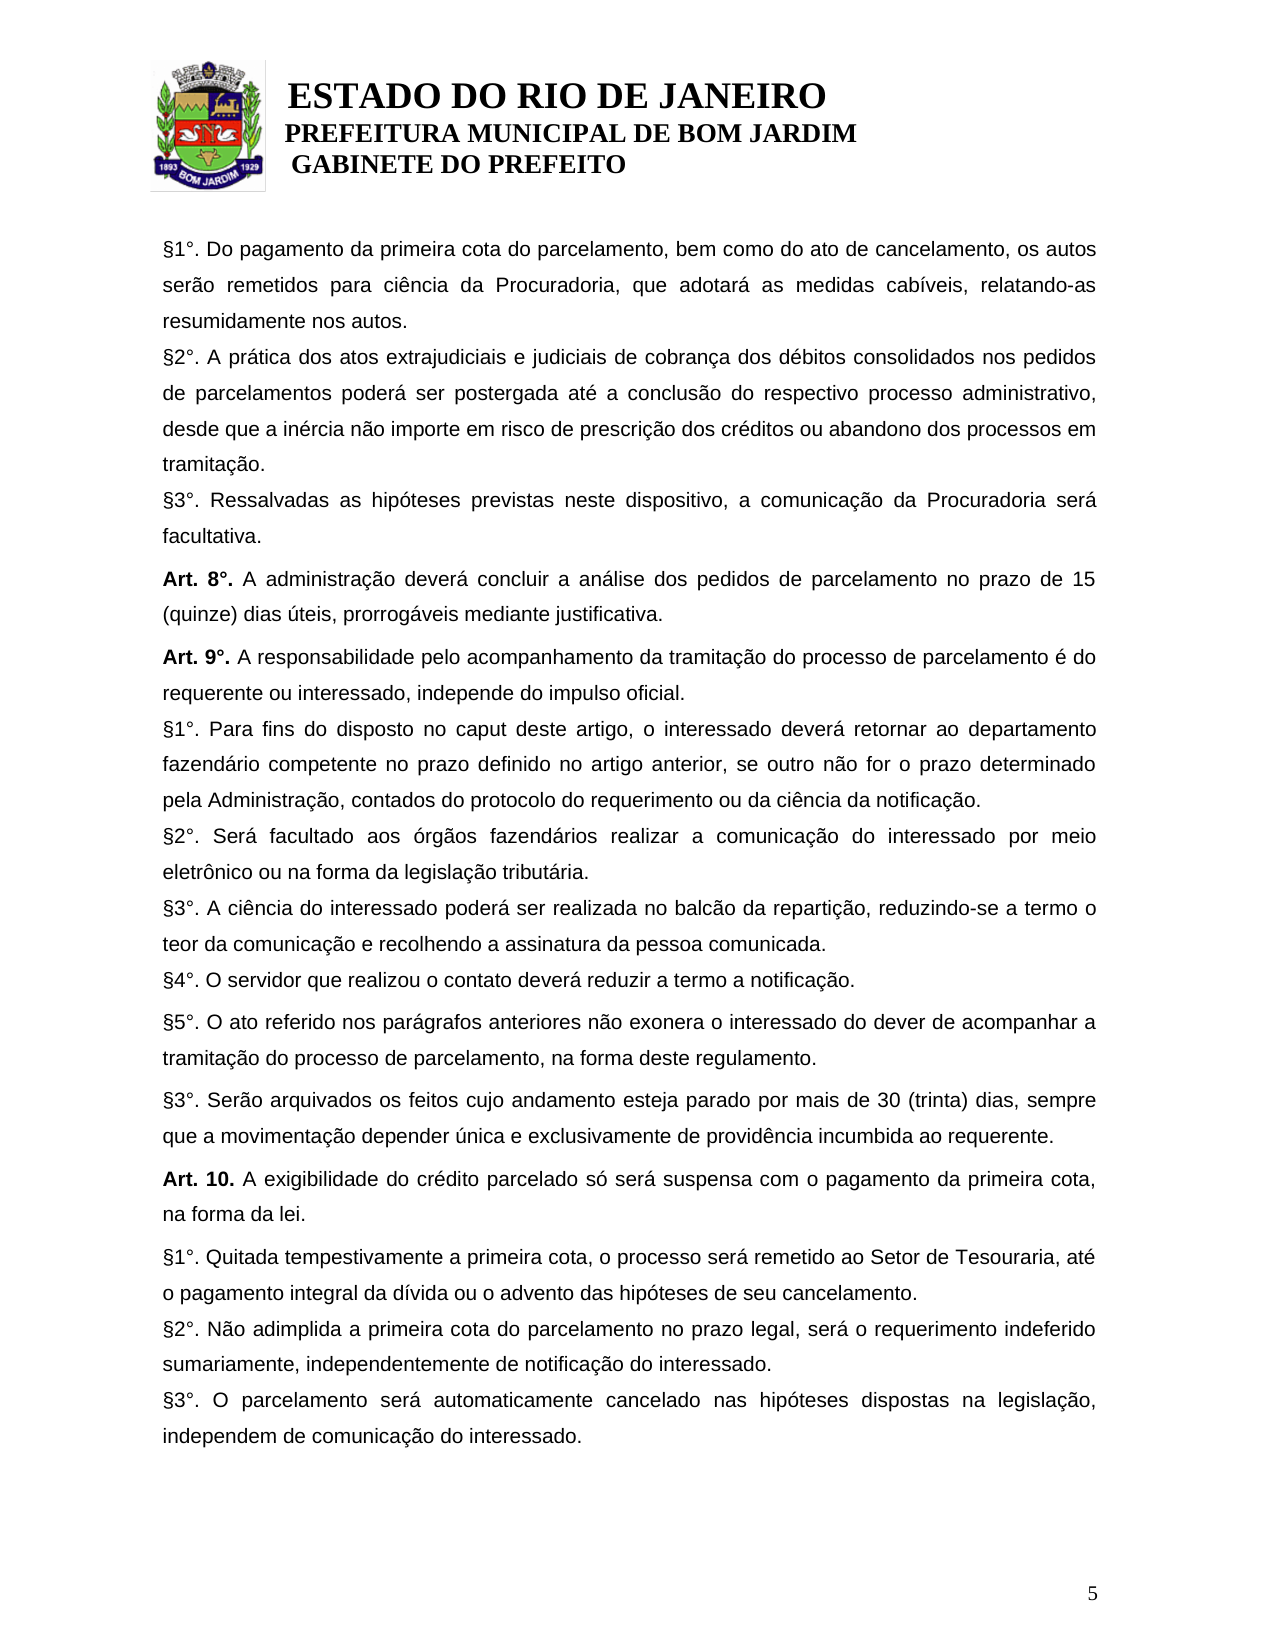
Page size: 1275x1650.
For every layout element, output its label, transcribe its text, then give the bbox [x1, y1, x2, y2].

text §3°. A ciência do interessado poderá ser realizada no balcão da repartição, reduzindo-se a termo o teor da comunicação e recolhendo a assinatura da pessoa comunicada. [162, 896, 1098, 956]
text §2°. Será facultado aos órgãos fazendários realizar a comunicação do interessado por meio eletrônico ou na forma da legislação tributária. [162, 824, 1098, 884]
text §3°. O parcelamento será automaticamente cancelado nas hipóteses dispostas na legislação, independem de comunicação do interessado. [162, 1388, 1098, 1448]
text §4°. O servidor que realizou o contato deverá reduzir a termo a notificação. [162, 968, 1098, 992]
text §2°. A prática dos atos extrajudiciais e judiciais de cobrança dos débitos consolidados nos pedidos de parcelamentos poderá ser postergada até a conclusão do respectivo processo administrativo, desde que a inércia não importe em risco de prescrição dos créditos ou abandono dos processos em tramitação. [162, 344, 1098, 476]
text §5°. O ato referido nos parágrafos anteriores não exonera o interessado do dever de acompanhar a tramitação do processo de parcelamento, na forma deste regulamento. [162, 1010, 1098, 1070]
text Art. 10. A exigibilidade do crédito parcelado só será suspensa com o pagamento da primeira cota, na forma da lei. [162, 1166, 1098, 1226]
text Art. 9°. A responsabilidade pelo acompanhamento da tramitação do processo de parcelamento é do requerente ou interessado, independe do impulso oficial. [162, 644, 1098, 704]
picture [291, 126, 296, 134]
text §3°. Serão arquivados os feitos cujo andamento esteja parado por mais de 30 (trinta) dias, sempre que a movimentação depender única e exclusivamente de providência incumbida ao requerente. [162, 1088, 1098, 1148]
text Art. 8°. A administração deverá concluir a análise dos pedidos de parcelamento no prazo de 15 (quinze) dias úteis, prorrogáveis mediante justificativa. [162, 566, 1098, 626]
text §2°. Não adimplida a primeira cota do parcelamento no prazo legal, será o requerimento indeferido sumariamente, independentemente de notificação do interessado. [162, 1316, 1098, 1376]
text §3°. Ressalvadas as hipóteses previstas neste dispositivo, a comunicação da Procuradoria será facultativa. [162, 488, 1098, 548]
picture [150, 60, 300, 229]
text §1°. Quitada tempestivamente a primeira cota, o processo será remetido ao Setor de Tesouraria, até o pagamento integral da dívida ou o advento das hipóteses de seu cancelamento. [162, 1244, 1098, 1304]
text §1°. Para fins do disposto no caput deste artigo, o interessado deverá retornar ao departamento fazendário competente no prazo definido no artigo anterior, se outro não for o prazo determinado pela Administração, contados do protocolo do requerimento ou da ciência da notificação. [162, 716, 1098, 812]
text §1°. Do pagamento da primeira cota do parcelamento, bem como do ato de cancelamento, os autos serão remetidos para ciência da Procuradoria, que adotará as medidas cabíveis, relatando-as resumidamente nos autos. [162, 237, 1098, 332]
